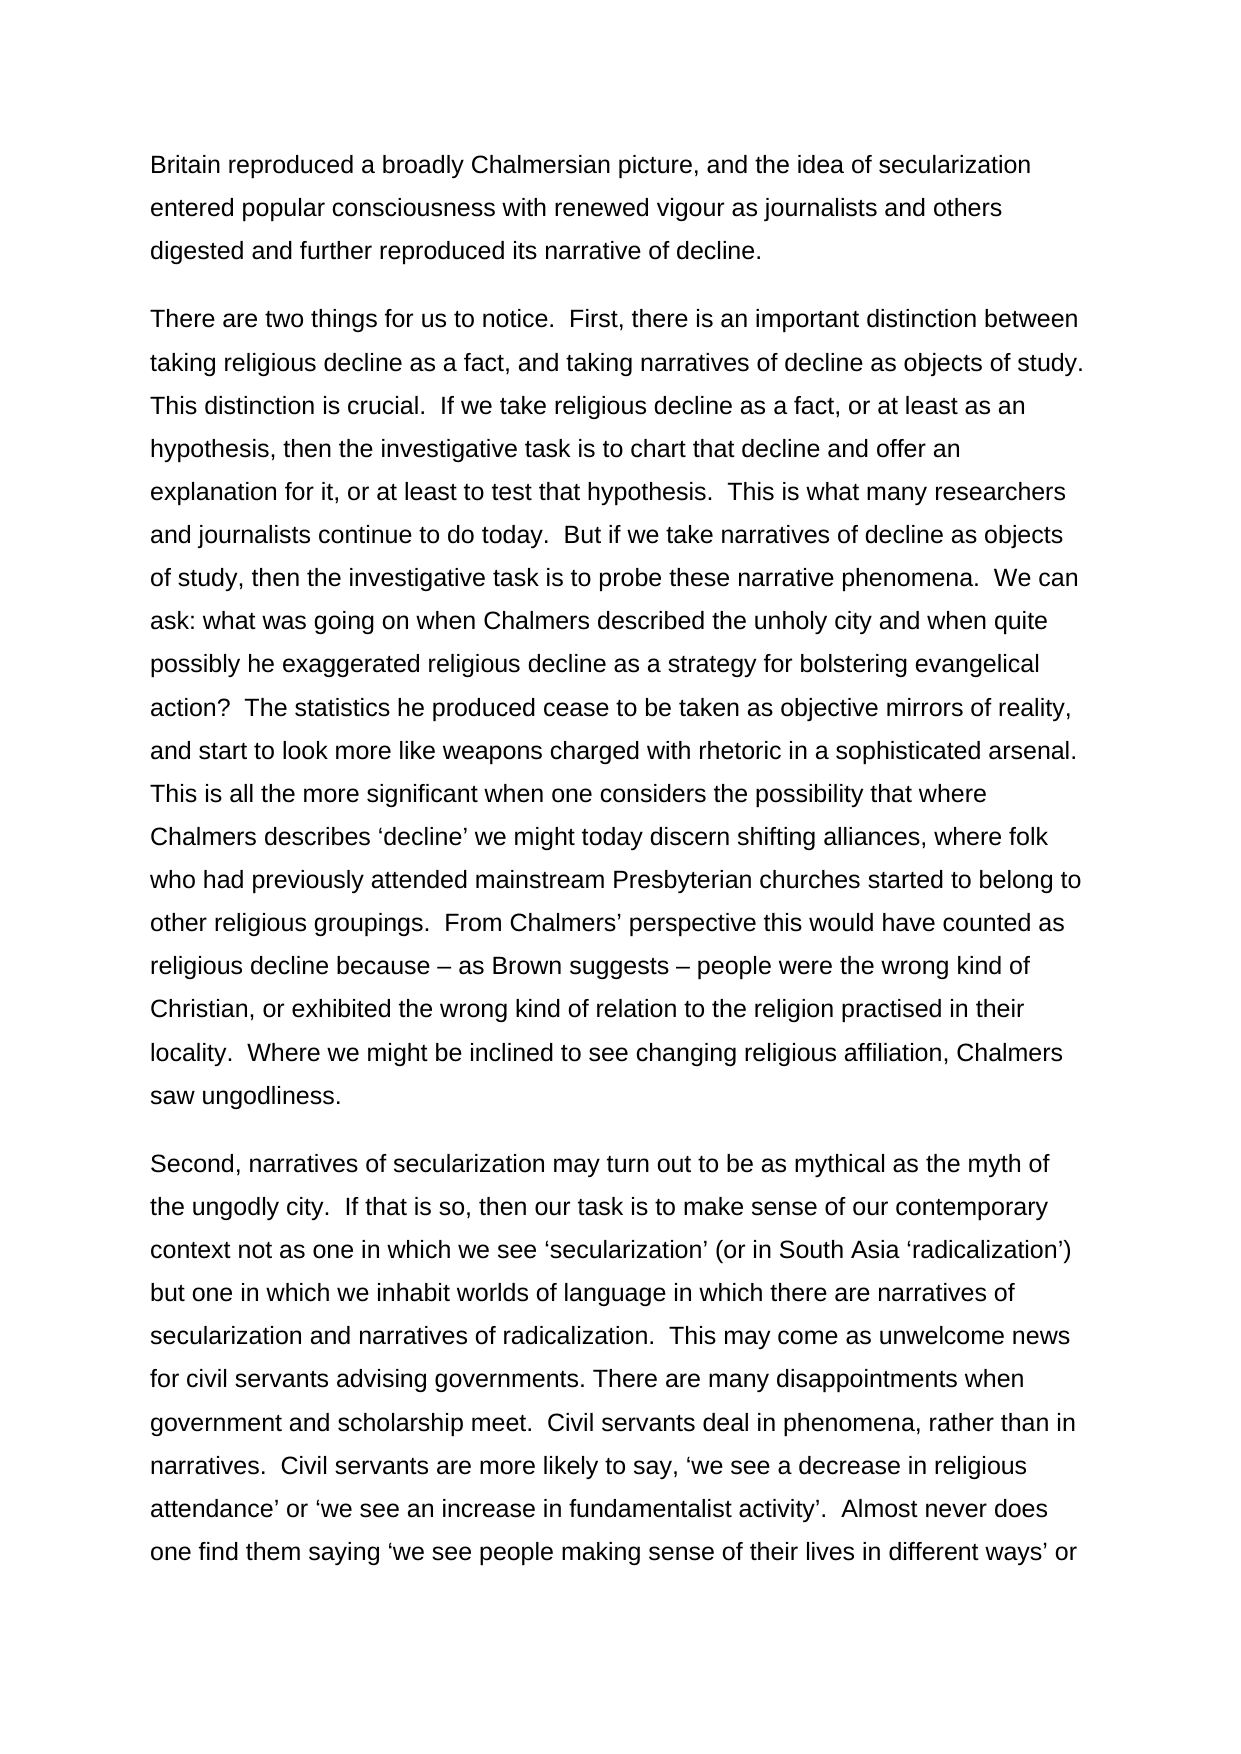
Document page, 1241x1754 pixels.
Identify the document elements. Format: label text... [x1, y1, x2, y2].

text There are two things for us to notice. First, there is an important distinction between taking religious decline as a fact, and taking narratives of decline as objects of study. This distinction is crucial. If we take religious decline as a fact, or at least as an hypothesis, then the investigative task is to chart that decline and offer an explanation for it, or at least to test that hypothesis. This is what many researchers and journalists continue to do today. But if we take narratives of decline as objects of study, then the investigative task is to probe these narrative phenomena. We can ask: what was going on when Chalmers described the unholy city and when quite possibly he exaggerated religious decline as a strategy for bolstering evangelical action? The statistics he produced cease to be taken as objective mirrors of reality, and start to look more like weapons charged with rhetoric in a sophisticated arsenal. This is all the more significant when one considers the possibility that where Chalmers describes ‘decline’ we might today discern shifting alliances, where folk who had previously attended mainstream Presbyterian churches started to belong to other religious groupings. From Chalmers’ perspective this would have counted as religious decline because – as Brown suggests – people were the wrong kind of Christian, or exhibited the wrong kind of relation to the religion practised in their locality. Where we might be inclined to see changing religious affiliation, Chalmers saw ungodliness. [150, 304, 1090, 1109]
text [150, 1149, 1090, 1566]
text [150, 150, 1090, 265]
